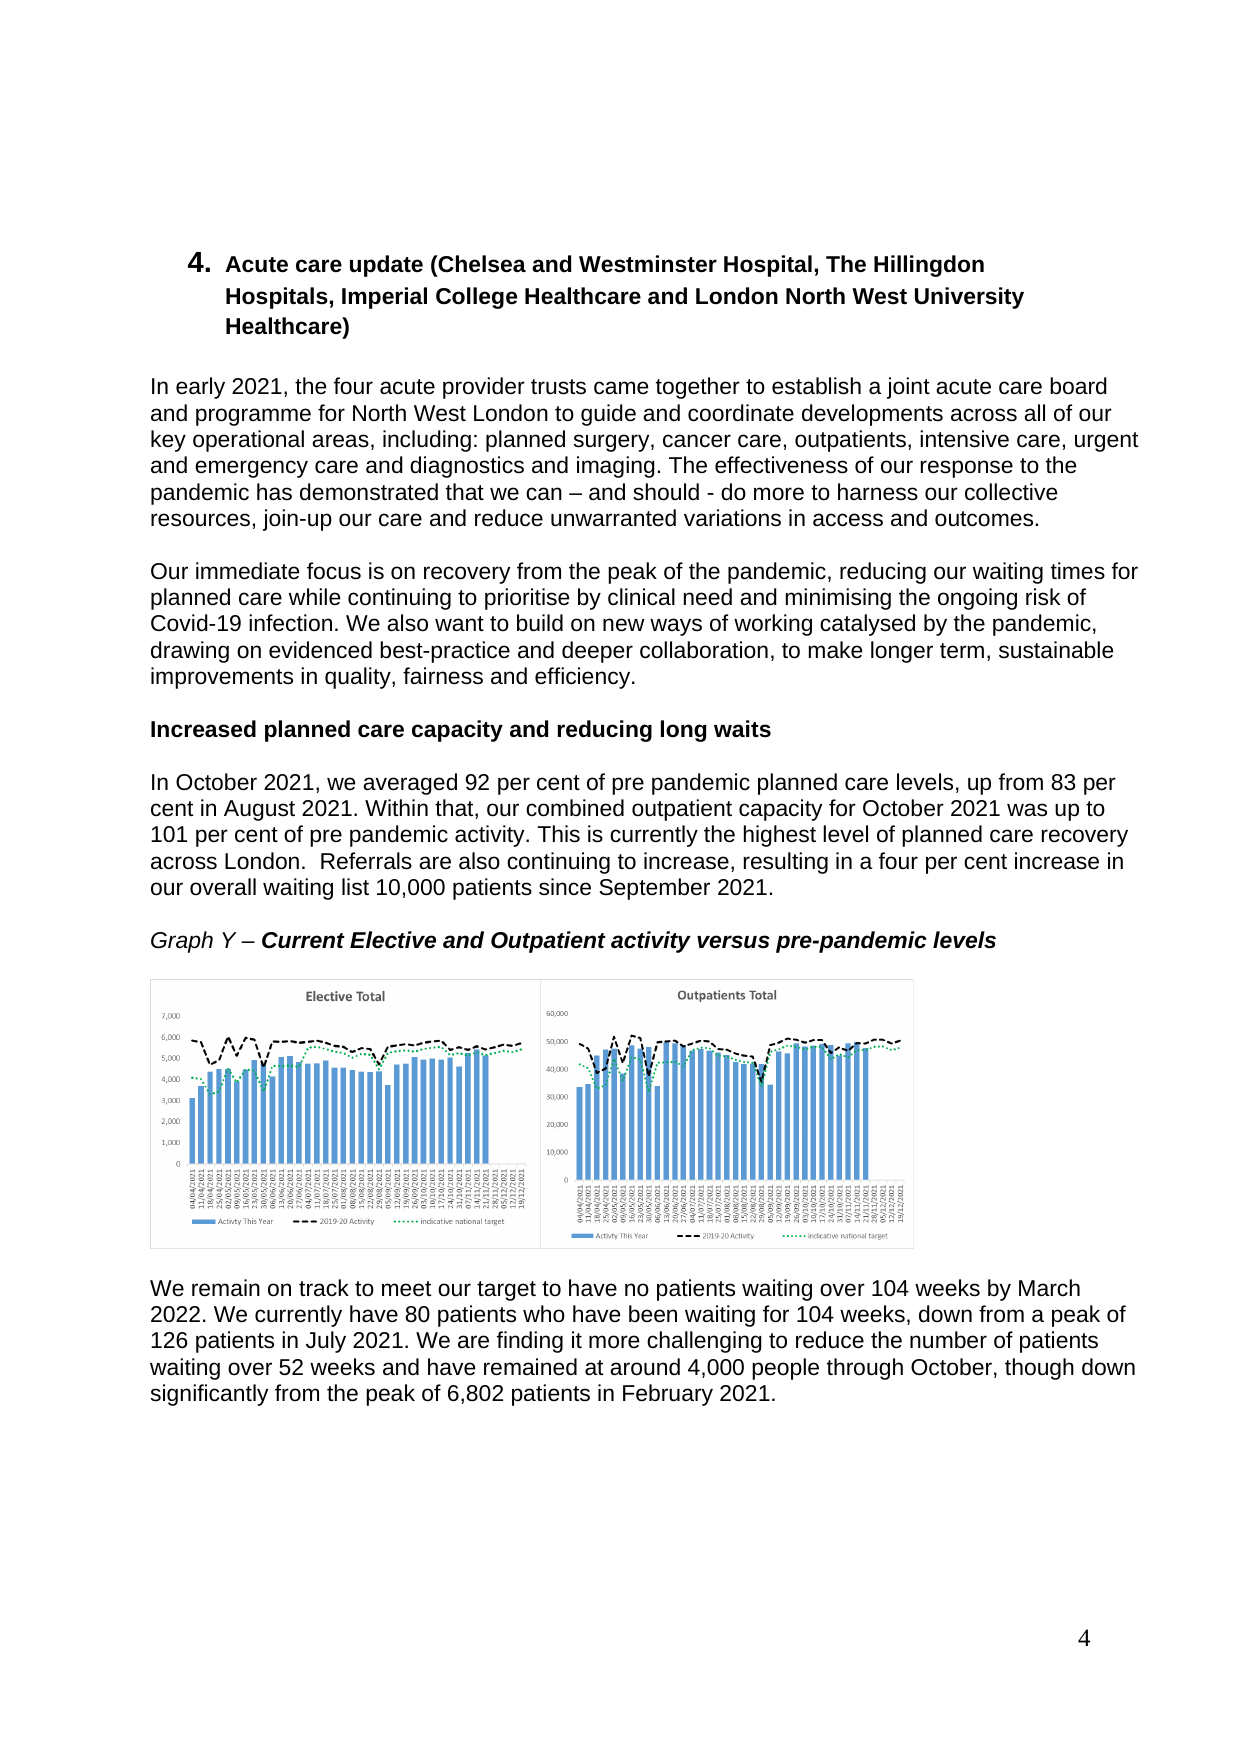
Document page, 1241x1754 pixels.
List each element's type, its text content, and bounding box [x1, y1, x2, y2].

picture [150, 979, 914, 1249]
text In October 2021, we averaged 92 per cent of pre pandemic planned care levels, up from 83 per cent in August 2021. Within that, our combined outpatient capacity for October 2021 was up to 101 per cent of pre pandemic activity. This is currently the highest level of planned care recovery across London. Referrals are also continuing to increase, resulting in a four per cent increase in our overall waiting list 10,000 patients since September 2021. [150, 768, 1139, 900]
text Increased planned care capacity and reducing long waits [150, 716, 1139, 742]
text Our immediate focus is on recovery from the peak of the pandemic, reducing our waiting times for planned care while continuing to prioritise by clinical need and minimising the ongoing risk of Covid-19 infection. We also want to build on new ways of working catalysed by the pandemic, drawing on evidenced best-practice and deeper collaboration, to make longer term, sustainable improvements in quality, fairness and efficiency. [150, 558, 1139, 689]
text In early 2021, the four acute provider trusts came together to establish a joint acute care board and programme for North West London to guide and coordinate developments across all of our key operational areas, including: planned surgery, cancer care, outpatients, intensive care, urgent and emergency care and diagnostics and imaging. The effectiveness of our response to the pandemic has demonstrated that we can – and should - do more to harness our collective resources, join-up our care and reduce unwarranted variations in access and outcomes. [150, 373, 1139, 531]
text Graph Y – Current Elective and Outpatient activity versus pre-pandemic levels [150, 927, 1139, 953]
list Acute care update (Chelsea and Westminster Hospital, The Hillingdon Hospitals, Imperial College Healthcare and London North West University Healthcare) [187, 245, 1090, 339]
text We remain on track to meet our target to have no patients waiting over 104 weeks by March 2022. We currently have 80 patients who have been waiting for 104 weeks, down from a peak of 126 patients in July 2021. We are finding it more challenging to reduce the number of patients waiting over 52 weeks and have remained at around 4,000 people through October, though down significantly from the peak of 6,802 patients in February 2021. [150, 1274, 1139, 1406]
